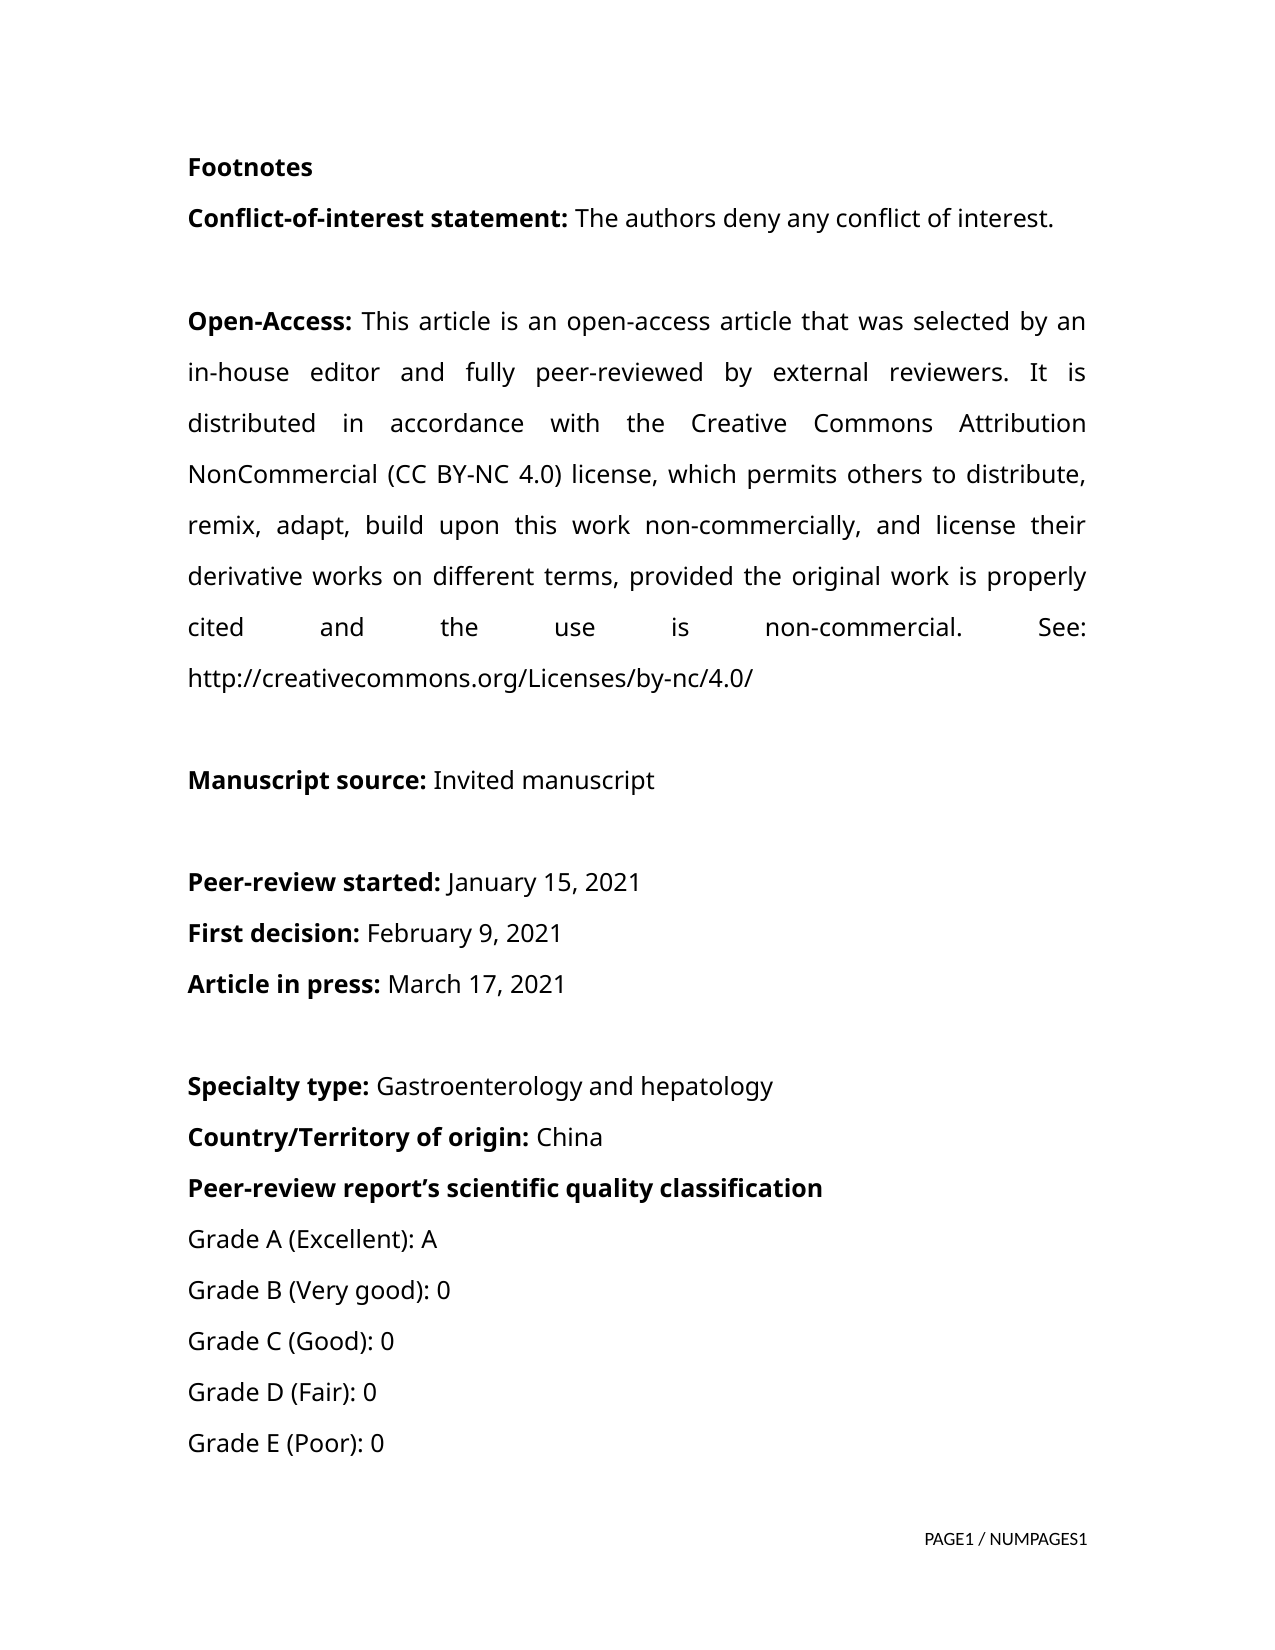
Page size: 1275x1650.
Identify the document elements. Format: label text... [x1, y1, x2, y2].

text Footnotes [187, 150, 1087, 184]
text Grade A (Excellent): A [187, 1222, 1087, 1256]
text Specialty type: Gastroenterology and hepatology [187, 1069, 1087, 1103]
text Conflict-of-interest statement: The authors deny any conflict of interest. [187, 201, 1087, 235]
text Grade D (Fair): 0 [187, 1375, 1087, 1409]
text Open-Access: This article is an open-access article that was selected by an in-house editor and fully peer-reviewed by external reviewers. It is distributed in accordance with the Creative Commons Attribution NonCommercial (CC BY-NC 4.0) license, which permits others to distribute, remix, adapt, build upon this work non-commercially, and license their derivative works on different terms, provided the original work is properly cited and the use is non-commercial. See: http://creativecommons.org/Licenses/by-nc/4.0/ [187, 303, 1087, 694]
text Grade E (Poor): 0 [187, 1426, 1087, 1460]
text Manuscript source: Invited manuscript [187, 762, 1087, 797]
text Peer-review started: January 15, 2021 [187, 864, 1087, 899]
text First decision: February 9, 2021 [187, 916, 1087, 950]
text Peer-review report’s scientific quality classification [187, 1171, 1087, 1205]
text Country/Territory of origin: China [187, 1120, 1087, 1154]
text Article in press: March 17, 2021 [187, 967, 1087, 1001]
text Grade C (Good): 0 [187, 1324, 1087, 1358]
text Grade B (Very good): 0 [187, 1273, 1087, 1307]
